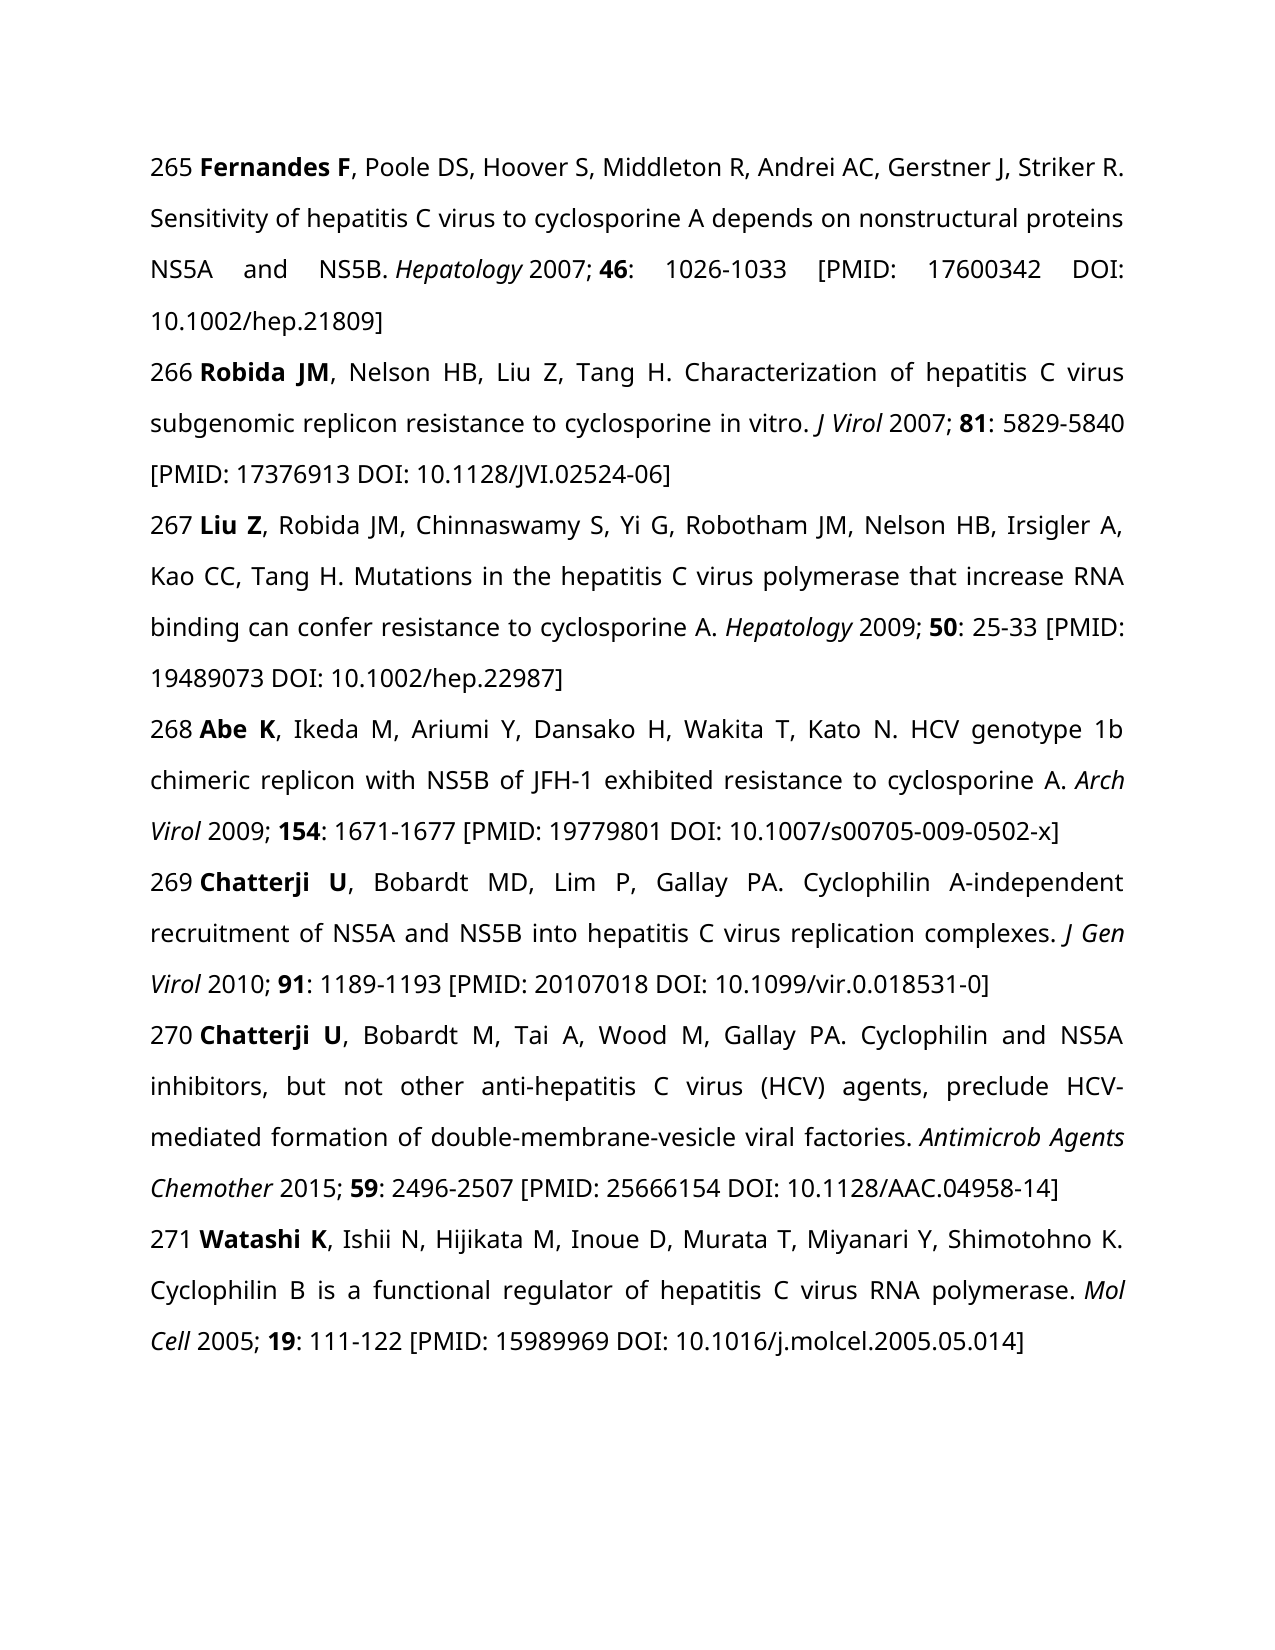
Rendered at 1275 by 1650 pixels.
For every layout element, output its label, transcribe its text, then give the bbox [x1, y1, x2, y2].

text 270 Chatterji U, Bobardt M, Tai A, Wood M, Gallay PA. Cyclophilin and NS5A inhibitors, but not other anti-hepatitis C virus (HCV) agents, preclude HCV-mediated formation of double-membrane-vesicle viral factories. Antimicrob Agents Chemother 2015; 59: 2496-2507 [PMID: 25666154 DOI: 10.1128/AAC.04958-14] [150, 1018, 1125, 1205]
text 271 Watashi K, Ishii N, Hijikata M, Inoue D, Murata T, Miyanari Y, Shimotohno K. Cyclophilin B is a functional regulator of hepatitis C virus RNA polymerase. Mol Cell 2005; 19: 111-122 [PMID: 15989969 DOI: 10.1016/j.molcel.2005.05.014] [150, 1222, 1125, 1358]
text 266 Robida JM, Nelson HB, Liu Z, Tang H. Characterization of hepatitis C virus subgenomic replicon resistance to cyclosporine in vitro. J Virol 2007; 81: 5829-5840 [PMID: 17376913 DOI: 10.1128/JVI.02524-06] [150, 354, 1125, 490]
text 269 Chatterji U, Bobardt MD, Lim P, Gallay PA. Cyclophilin A-independent recruitment of NS5A and NS5B into hepatitis C virus replication complexes. J Gen Virol 2010; 91: 1189-1193 [PMID: 20107018 DOI: 10.1099/vir.0.018531-0] [150, 864, 1125, 1001]
text 268 Abe K, Ikeda M, Ariumi Y, Dansako H, Wakita T, Kato N. HCV genotype 1b chimeric replicon with NS5B of JFH-1 exhibited resistance to cyclosporine A. Arch Virol 2009; 154: 1671-1677 [PMID: 19779801 DOI: 10.1007/s00705-009-0502-x] [150, 711, 1125, 848]
text 265 Fernandes F, Poole DS, Hoover S, Middleton R, Andrei AC, Gerstner J, Striker R. Sensitivity of hepatitis C virus to cyclosporine A depends on nonstructural proteins NS5A and NS5B. Hepatology 2007; 46: 1026-1033 [PMID: 17600342 DOI: 10.1002/hep.21809] [150, 150, 1125, 337]
text 267 Liu Z, Robida JM, Chinnaswamy S, Yi G, Robotham JM, Nelson HB, Irsigler A, Kao CC, Tang H. Mutations in the hepatitis C virus polymerase that increase RNA binding can confer resistance to cyclosporine A. Hepatology 2009; 50: 25-33 [PMID: 19489073 DOI: 10.1002/hep.22987] [150, 507, 1125, 694]
